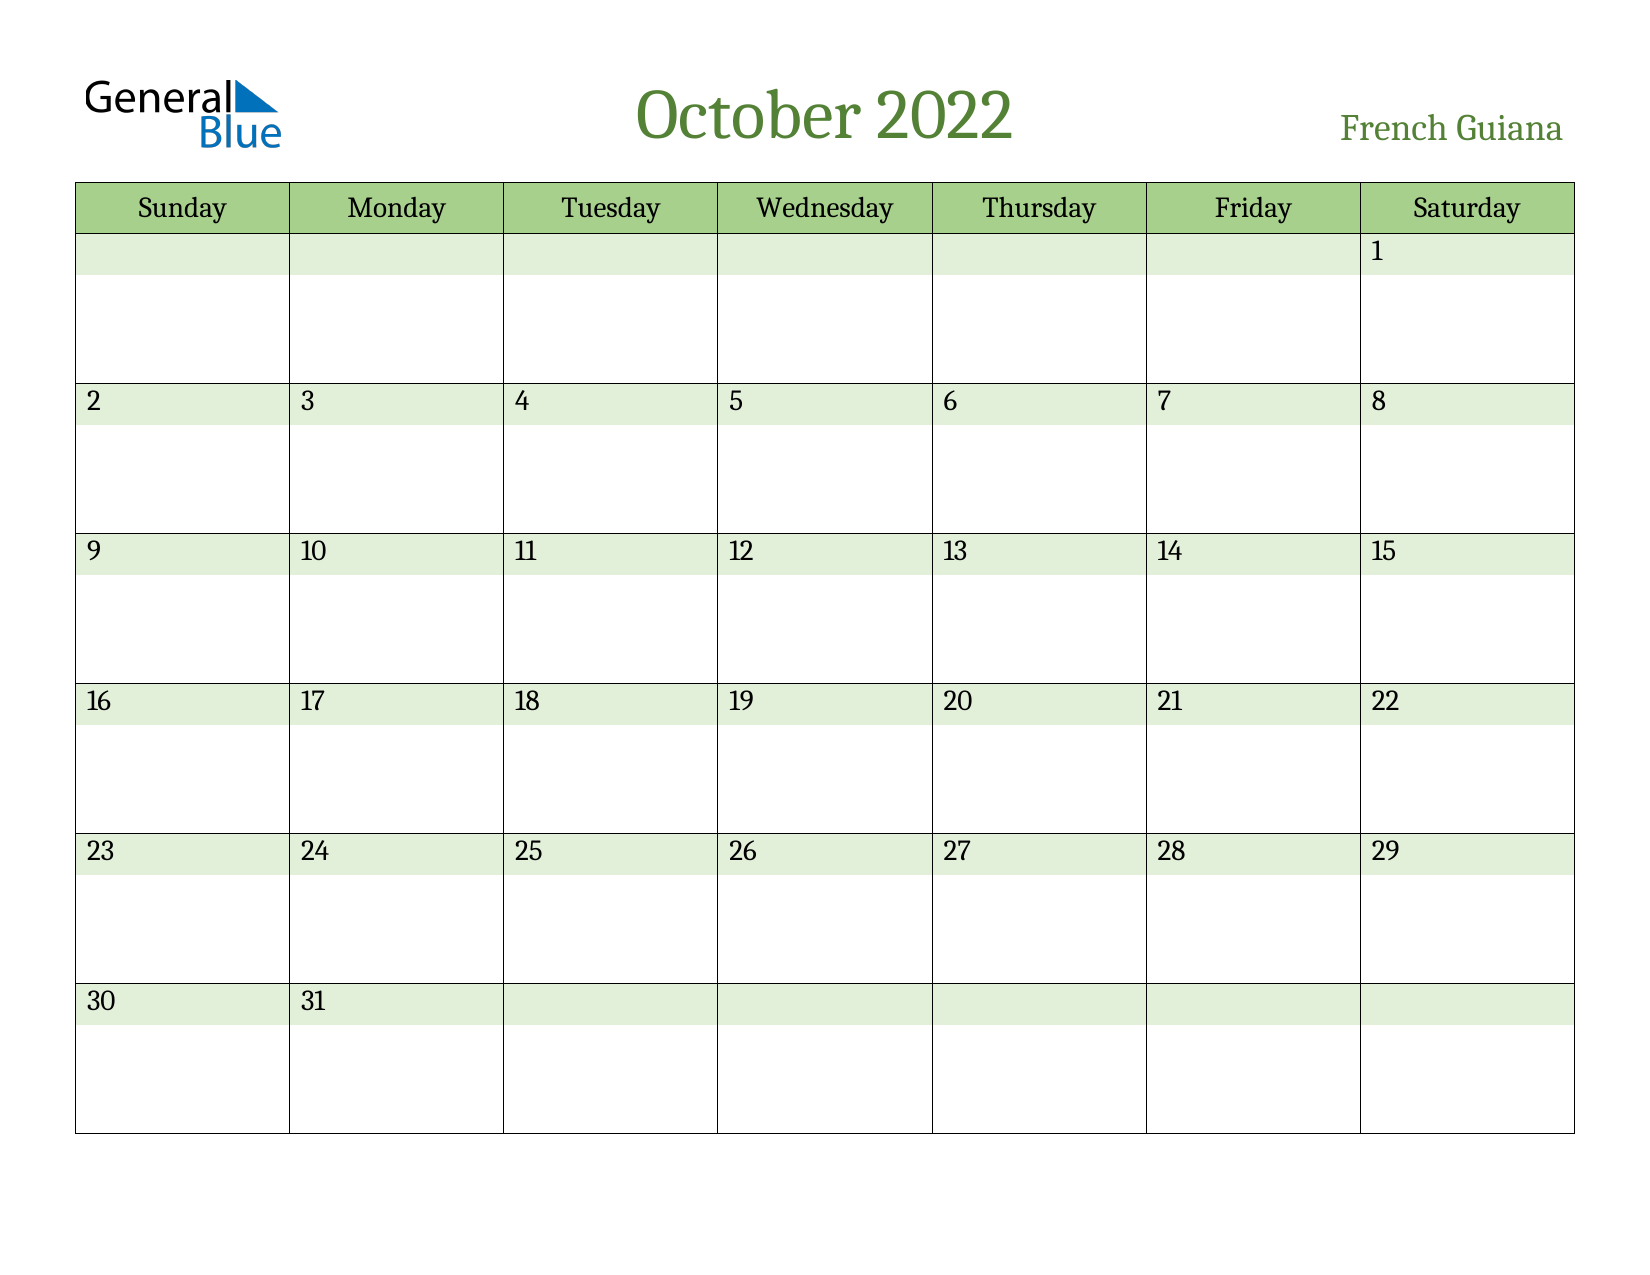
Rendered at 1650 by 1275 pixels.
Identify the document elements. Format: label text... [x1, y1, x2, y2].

table_cell 15 [1361, 534, 1574, 575]
table_cell 5 [718, 384, 932, 425]
table_cell 12 [718, 534, 932, 575]
table_cell [290, 234, 503, 275]
table_cell [1361, 275, 1574, 383]
table_cell 3 [290, 384, 503, 425]
table_cell [718, 425, 932, 533]
table_cell [718, 984, 932, 1025]
table_cell [1361, 1025, 1574, 1133]
table_cell [504, 234, 717, 275]
table_cell [933, 984, 1146, 1025]
table_cell 9 [76, 534, 289, 575]
table_cell [76, 425, 289, 533]
table_cell [933, 425, 1146, 533]
table_cell 8 [1361, 384, 1574, 425]
picture [86, 80, 281, 148]
table_cell [504, 725, 717, 833]
table_cell [1361, 725, 1574, 833]
table_cell 23 [76, 834, 289, 875]
table_cell [718, 725, 932, 833]
table_cell [933, 275, 1146, 383]
table_cell [1147, 1025, 1360, 1133]
table_cell [933, 575, 1146, 683]
table_cell 26 [718, 834, 932, 875]
table_cell 1 [1361, 234, 1574, 275]
table_cell 13 [933, 534, 1146, 575]
table_cell [933, 1025, 1146, 1133]
table_cell 24 [290, 834, 503, 875]
table_cell [718, 575, 932, 683]
table_cell Friday [1147, 183, 1360, 233]
table_cell 16 [76, 684, 289, 725]
table_cell [1147, 725, 1360, 833]
table_cell 29 [1361, 834, 1574, 875]
table_cell [290, 1025, 503, 1133]
table_cell [290, 275, 503, 383]
table_cell 25 [504, 834, 717, 875]
table_cell 18 [504, 684, 717, 725]
table_cell [933, 875, 1146, 983]
table_cell Tuesday [504, 183, 717, 233]
table_cell [76, 875, 289, 983]
table_cell [290, 425, 503, 533]
table_cell [718, 1025, 932, 1133]
table_cell [1361, 984, 1574, 1025]
table_cell [504, 984, 717, 1025]
table_cell [1147, 425, 1360, 533]
table_cell [1147, 575, 1360, 683]
table_cell 7 [1147, 384, 1360, 425]
table_cell [933, 234, 1146, 275]
table_cell 10 [290, 534, 503, 575]
table_cell [504, 275, 717, 383]
table_cell [76, 575, 289, 683]
table_cell [718, 875, 932, 983]
table_cell [1361, 575, 1574, 683]
table_cell [76, 1025, 289, 1133]
table_cell Thursday [933, 183, 1146, 233]
table_header French Guiana [1146, 75, 1574, 182]
table_cell Monday [290, 183, 503, 233]
table_cell [718, 234, 932, 275]
table_cell [76, 275, 289, 383]
table_cell 27 [933, 834, 1146, 875]
table_cell [1361, 425, 1574, 533]
table_cell [1361, 875, 1574, 983]
table_cell [290, 875, 503, 983]
table_cell [1147, 875, 1360, 983]
table_cell [1147, 984, 1360, 1025]
table_cell [1147, 275, 1360, 383]
table_cell Wednesday [718, 183, 932, 233]
table_cell 28 [1147, 834, 1360, 875]
table_cell [504, 1025, 717, 1133]
table_cell [76, 725, 289, 833]
table_cell 30 [76, 984, 289, 1025]
table_cell 2 [76, 384, 289, 425]
table_cell 19 [718, 684, 932, 725]
table_cell [718, 275, 932, 383]
table_cell [76, 234, 289, 275]
table_cell Sunday [76, 183, 289, 233]
table_cell [504, 575, 717, 683]
table_cell [1147, 234, 1360, 275]
table_header [76, 75, 503, 182]
table_cell 17 [290, 684, 503, 725]
table_cell 6 [933, 384, 1146, 425]
table_cell 21 [1147, 684, 1360, 725]
table_cell [290, 725, 503, 833]
table_cell Saturday [1361, 183, 1574, 233]
table_header October 2022 [504, 75, 1146, 182]
table_cell 20 [933, 684, 1146, 725]
table_cell 14 [1147, 534, 1360, 575]
table_cell [290, 575, 503, 683]
table_cell [504, 875, 717, 983]
table_cell 31 [290, 984, 503, 1025]
table_cell 4 [504, 384, 717, 425]
table_cell 11 [504, 534, 717, 575]
table_cell [933, 725, 1146, 833]
table_cell [504, 425, 717, 533]
table_cell 22 [1361, 684, 1574, 725]
